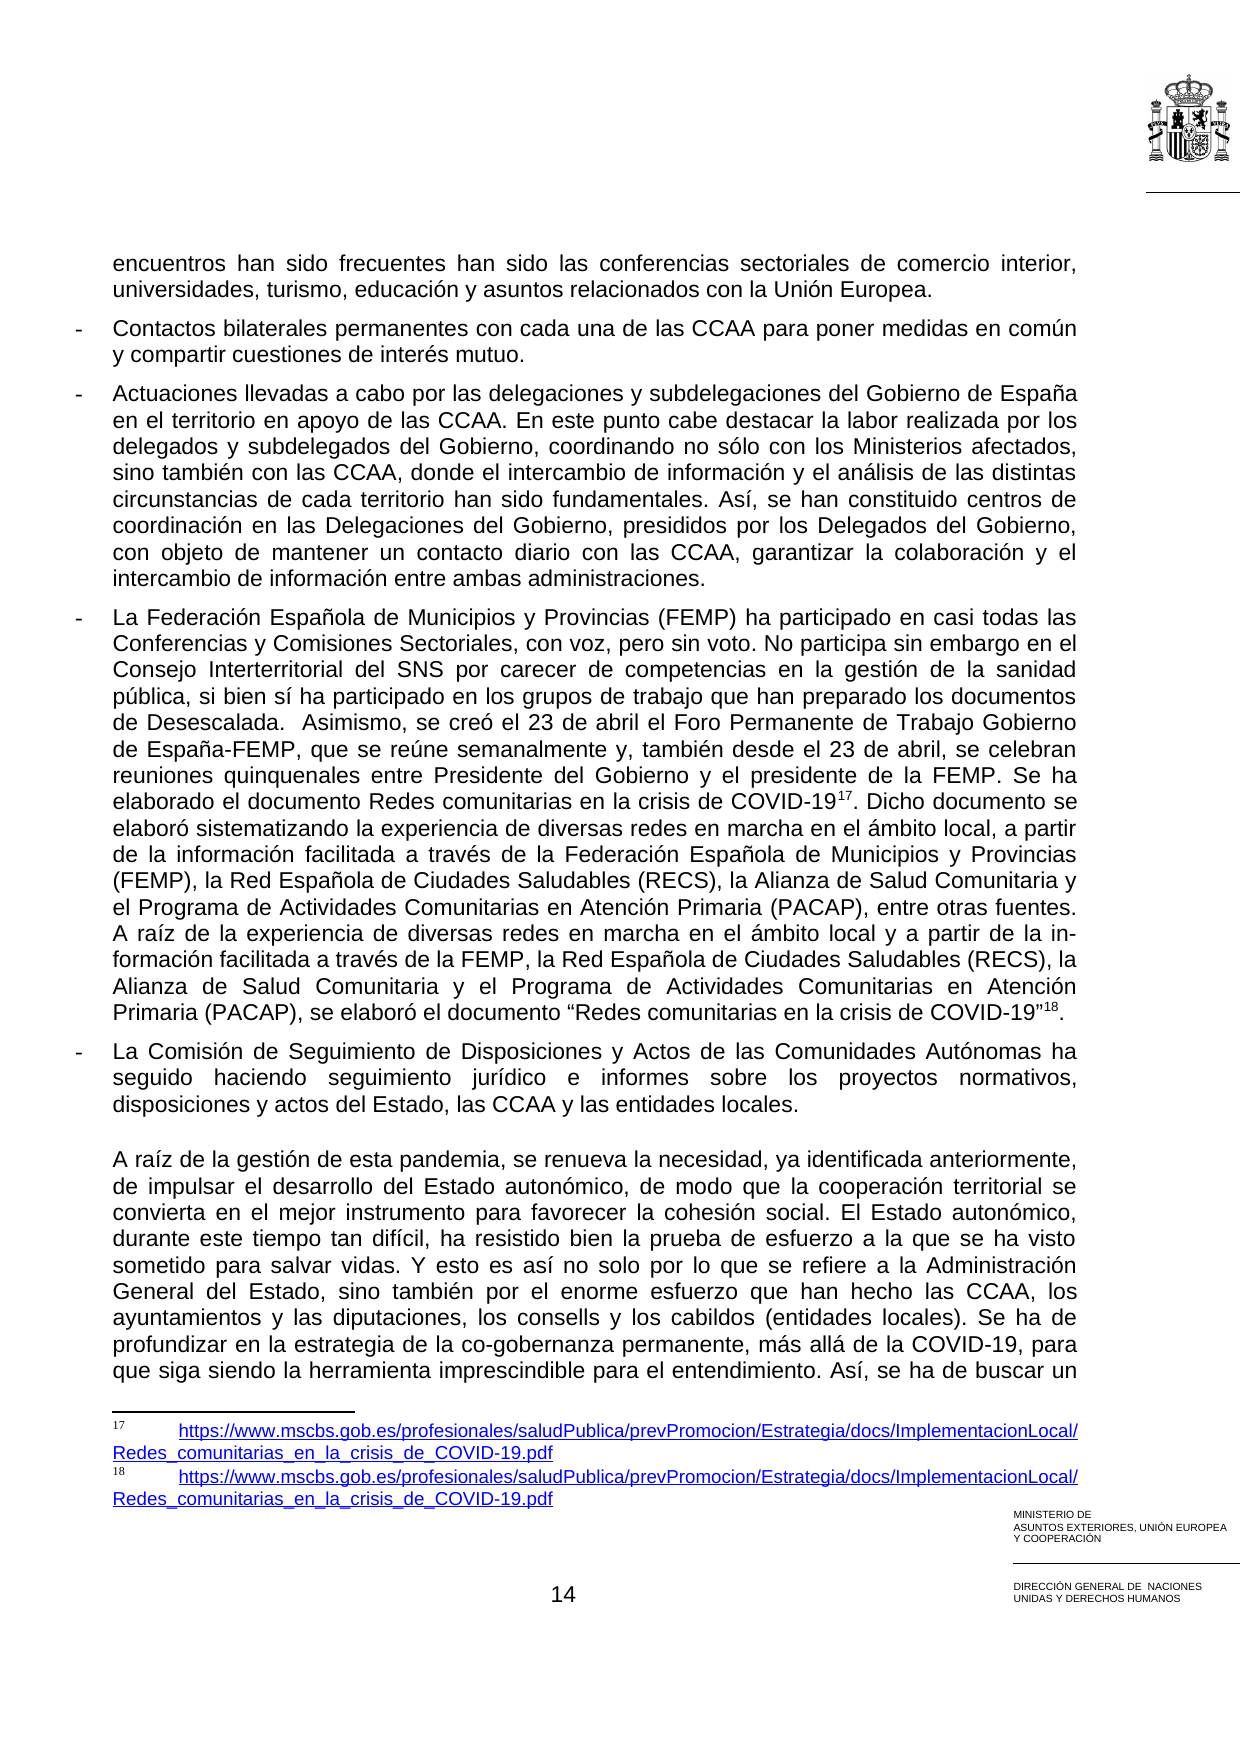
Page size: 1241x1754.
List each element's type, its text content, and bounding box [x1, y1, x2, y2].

list Contactos bilaterales permanentes con cada una de las CCAA para poner medidas en común y compartir cuestiones de interés mutuo. [75, 315, 1078, 368]
picture [1146, 73, 1233, 163]
list La Federación Española de Municipios y Provincias (FEMP) ha participado en casi todas las Conferencias y Comisiones Sectoriales, con voz, pero sin voto. No participa sin embargo en el Consejo Interterritorial del SNS por carecer de competencias en la gestión de la sanidad pública, si bien sí ha participado en los grupos de trabajo que han preparado los documentos de Desescalada. Asimismo, se creó el 23 de abril el Foro Permanente de Trabajo Gobierno de España-FEMP, que se reúne semanalmente y, también desde el 23 de abril, se celebran reuniones quinquenales entre Presidente del Gobierno y el presidente de la FEMP. Se ha elaborado el documento Redes comunitarias en la crisis de COVID-19. Dicho documento se elaboró sistematizando la experiencia de diversas redes en marcha en el ámbito local, a partir de la información facilitada a través de la Federación Española de Municipios y Provincias (FEMP), la Red Española de Ciudades Saludables (RECS), la Alianza de Salud Comunitaria y el Programa de Actividades Comunitarias en Atención Primaria (PACAP), entre otras fuentes. A raíz de la experiencia de diversas redes en marcha en el ámbito local y a partir de la in-formación facilitada a través de la FEMP, la Red Española de Ciudades Saludables (RECS), la Alianza de Salud Comunitaria y el Programa de Actividades Comunitarias en Atención Primaria (PACAP), se elaboró el documento “Redes comunitarias en la crisis de COVID-19”. [75, 604, 1078, 1025]
list La Comisión de Seguimiento de Disposiciones y Actos de las Comunidades Autónomas ha seguido haciendo seguimiento jurídico e informes sobre los proyectos normativos, disposiciones y actos del Estado, las CCAA y las entidades locales. [75, 1038, 1078, 1117]
list Actuaciones llevadas a cabo por las delegaciones y subdelegaciones del Gobierno de España en el territorio en apoyo de las CCAA. En este punto cabe destacar la labor realizada por los delegados y subdelegados del Gobierno, coordinando no sólo con los Ministerios afectados, sino también con las CCAA, donde el intercambio de información y el análisis de las distintas circunstancias de cada territorio han sido fundamentales. Así, se han constituido centros de coordinación en las Delegaciones del Gobierno, presididos por los Delegados del Gobierno, con objeto de mantener un contacto diario con las CCAA, garantizar la colaboración y el intercambio de información entre ambas administraciones. [75, 380, 1078, 591]
